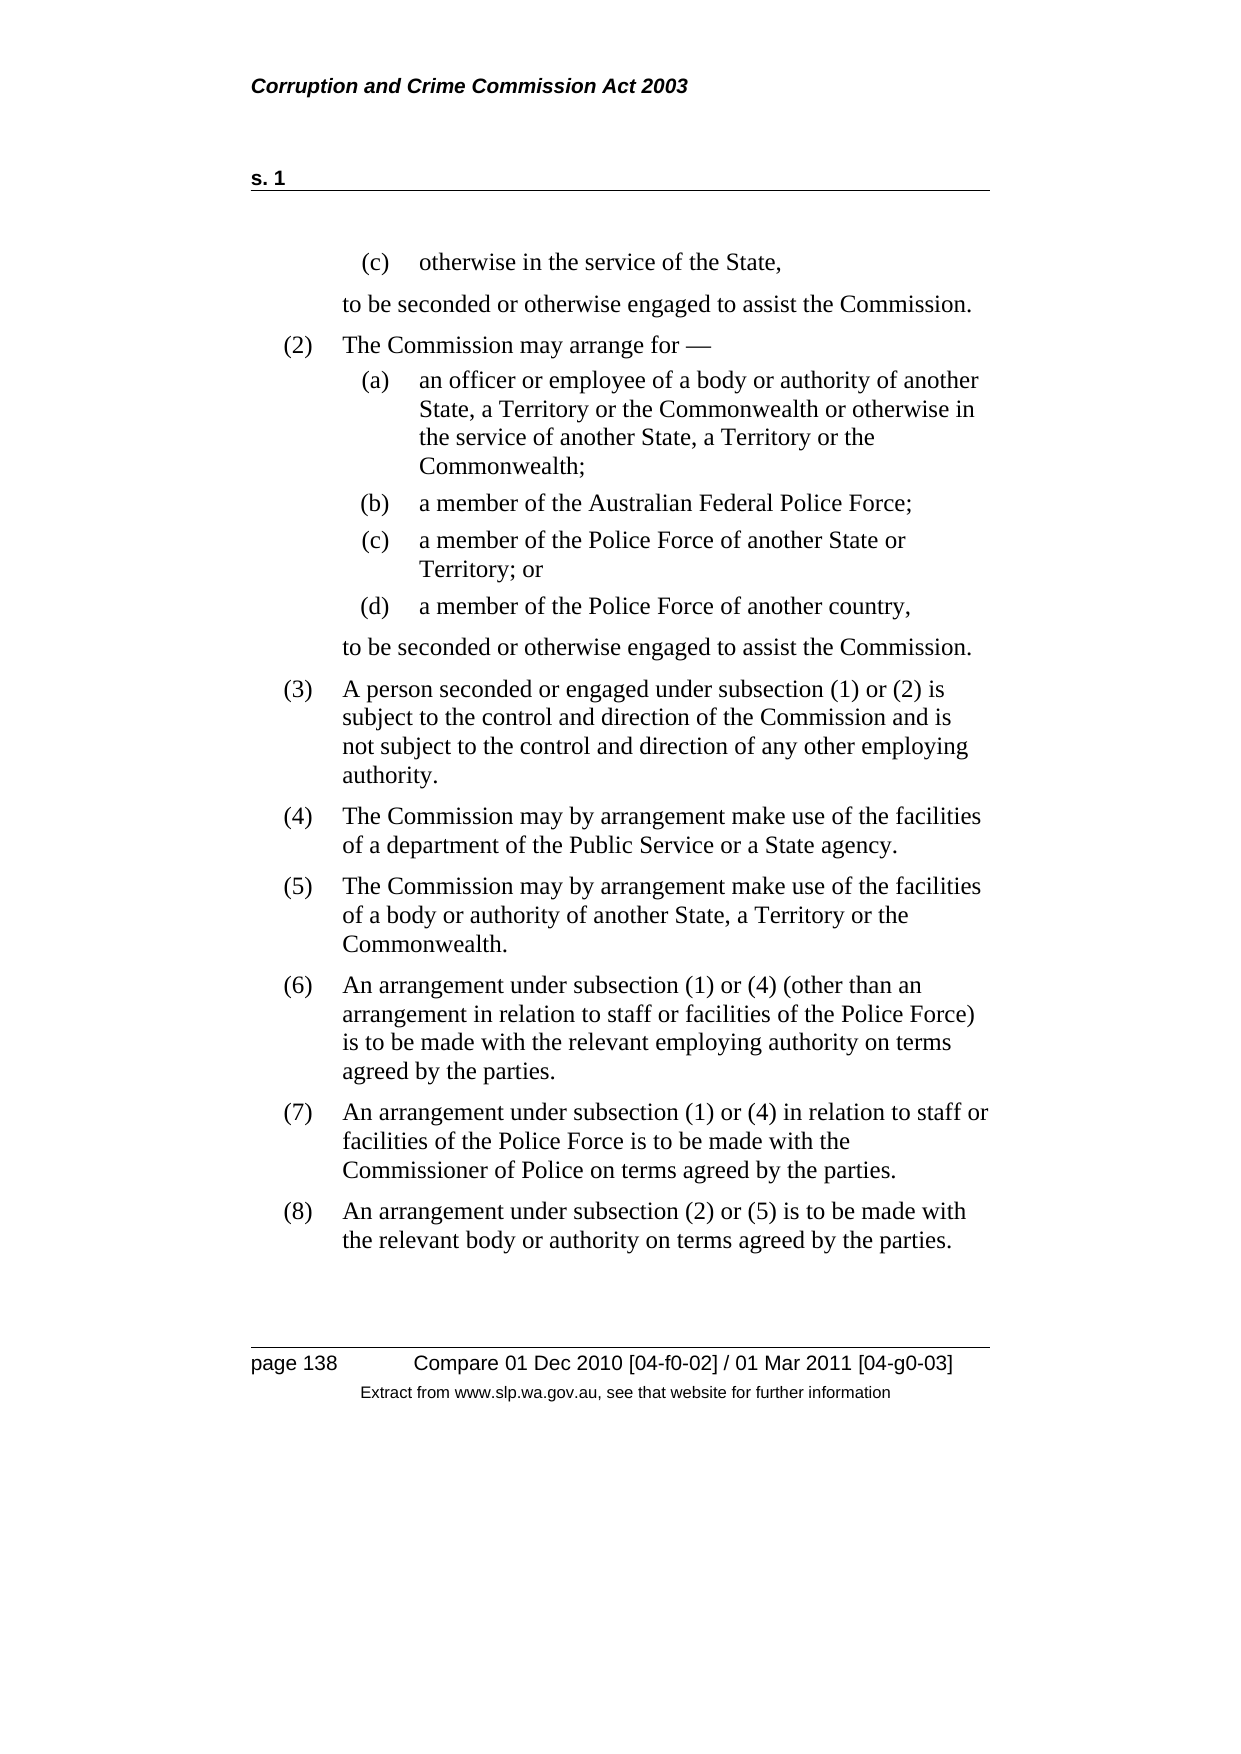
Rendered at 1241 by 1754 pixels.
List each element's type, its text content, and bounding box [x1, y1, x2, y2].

text to be seconded or otherwise engaged to assist the Commission. [251, 632, 990, 661]
text (8) An arrangement under subsection (2) or (5) is to be made with the relevant body or authority on terms agreed by the parties. [251, 1196, 990, 1254]
text (c) otherwise in the service of the State, [251, 247, 990, 276]
text (5) The Commission may by arrangement make use of the facilities of a body or authority of another State, a Territory or the Commonwealth. [251, 871, 990, 957]
text (2) The Commission may arrange for — [251, 330, 990, 359]
text to be seconded or otherwise engaged to assist the Commission. [251, 289, 990, 317]
text (c) a member of the Police Force of another State or Territory; or [251, 525, 990, 583]
text (6) An arrangement under subsection (1) or (4) (other than an arrangement in relation to staff or facilities of the Police Force) is to be made with the relevant employing authority on terms agreed by the parties. [251, 970, 990, 1085]
text (4) The Commission may by arrangement make use of the facilities of a department of the Public Service or a State agency. [251, 801, 990, 859]
text (b) a member of the Australian Federal Police Force; [251, 488, 990, 517]
text (7) An arrangement under subsection (1) or (4) in relation to staff or facilities of the Police Force is to be made with the Commissioner of Police on terms agreed by the parties. [251, 1097, 990, 1184]
text (a) an officer or employee of a body or authority of another State, a Territory or the Commonwealth or otherwise in the service of another State, a Territory or the Commonwealth; [251, 365, 990, 480]
text (d) a member of the Police Force of another country, [251, 591, 990, 620]
text (3) A person seconded or engaged under subsection (1) or (2) is subject to the control and direction of the Commission and is not subject to the control and direction of any other employing authority. [251, 674, 990, 789]
